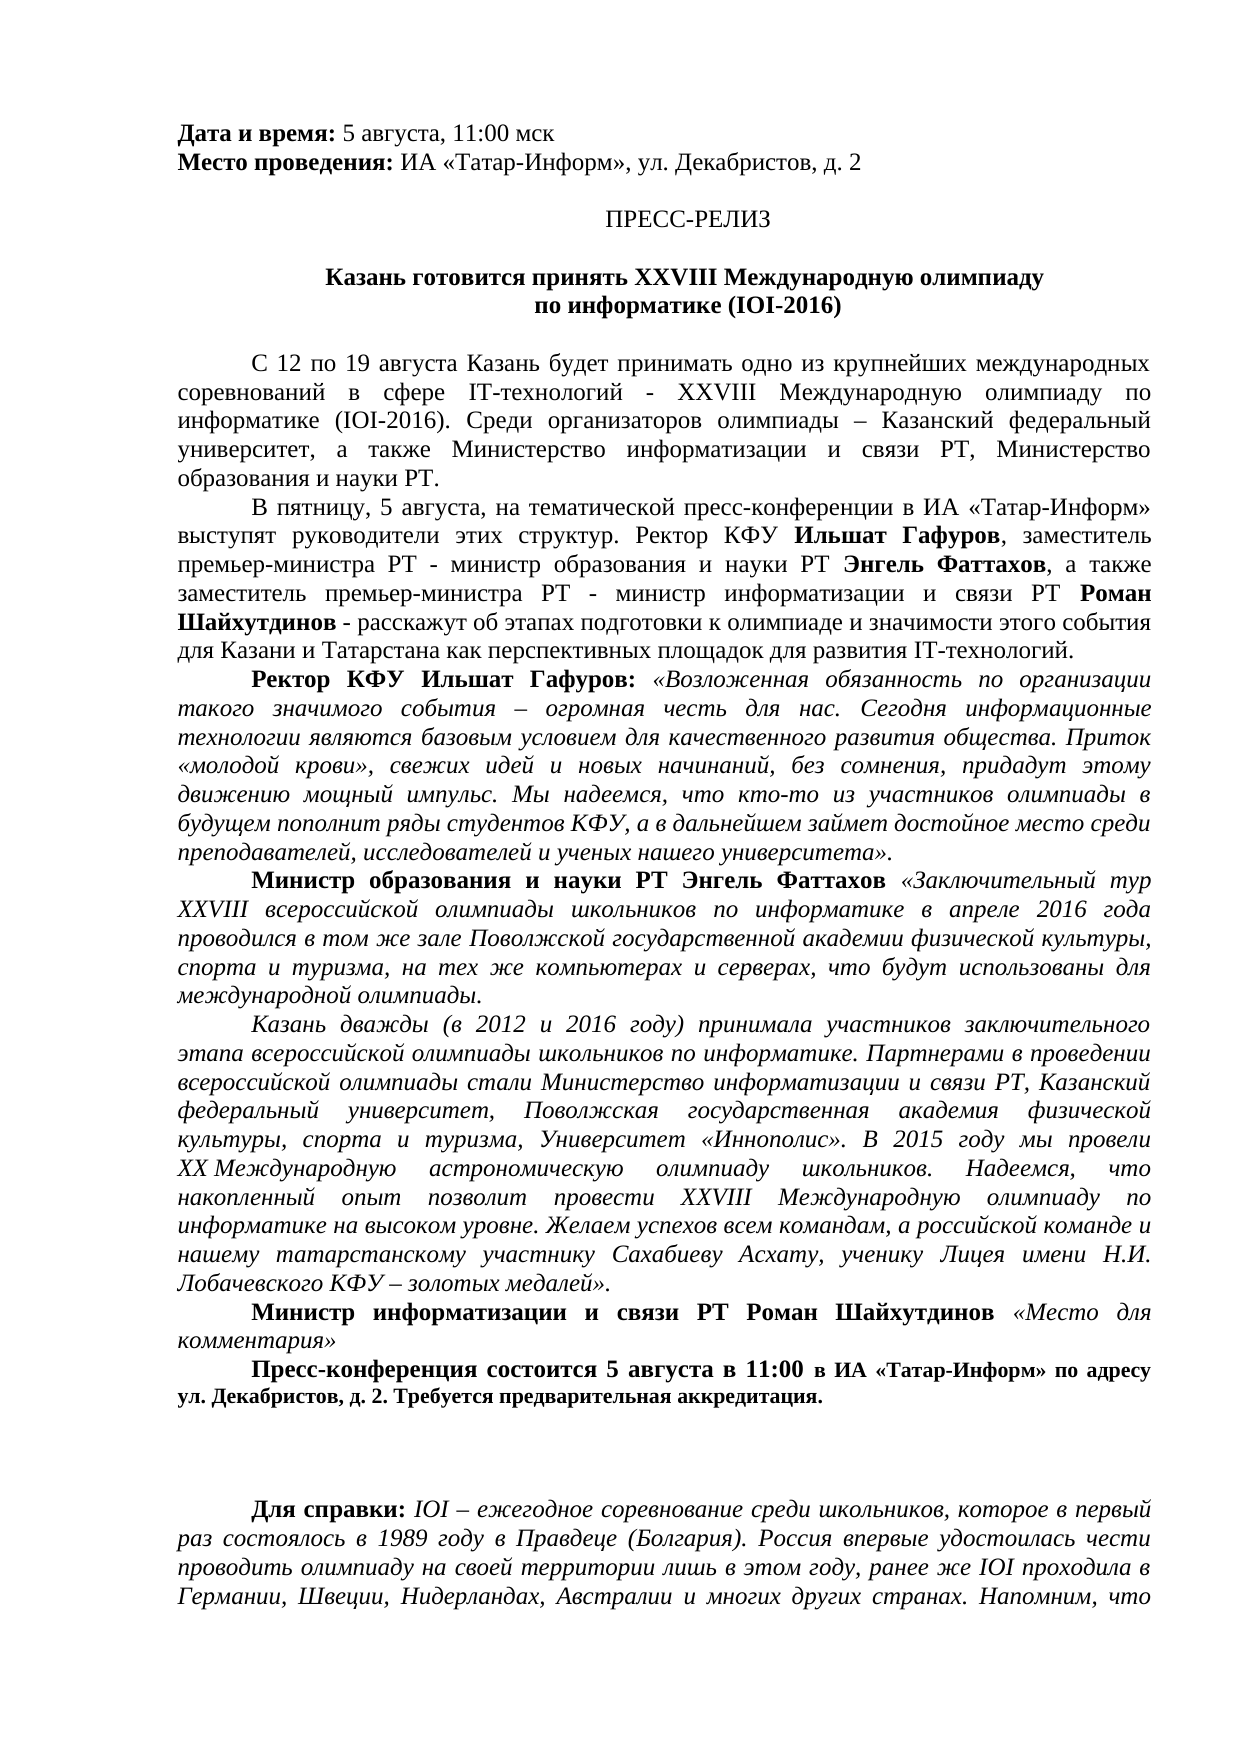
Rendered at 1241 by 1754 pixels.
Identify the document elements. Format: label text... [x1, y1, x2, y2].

text Министр образования и науки РТ Энгель Фаттахов «Заключительный тур XXVIII всероссийской олимпиады школьников по информатике в апреле 2016 года проводился в том же зале Поволжской государственной академии физической культуры, спорта и туризма, на тех же компьютерах и серверах, что будут использованы для международной олимпиады. [177, 866, 1152, 1009]
text ПРЕСС-РЕЛИЗ [207, 204, 1169, 233]
text Ректор КФУ Ильшат Гафуров: «Возложенная обязанность по организации такого значимого события – огромная честь для нас. Сегодня информационные технологии являются базовым условием для качественного развития общества. Приток «молодой крови», свежих идей и новых начинаний, без сомнения, придадут этому движению мощный импульс. Мы надеемся, что кто-то из участников олимпиады в будущем пополнит ряды студентов КФУ, а в дальнейшем займет достойное место среди преподавателей, исследователей и ученых нашего университета». [177, 664, 1152, 866]
text Казань дважды (в 2012 и 2016 году) принимала участников заключительного этапа всероссийской олимпиады школьников по информатике. Партнерами в проведении всероссийской олимпиады стали Министерство информатизации и связи РТ, Казанский федеральный университет, Поволжская государственная академия физической культуры, спорта и туризма, Университет «Иннополис». В 2015 году мы провели ХХ Международную астрономическую олимпиаду школьников. Надеемся, что накопленный опыт позволит провести XXVIII Международную олимпиаду по информатике на высоком уровне. Желаем успехов всем командам, а российской команде и нашему татарстанскому участнику Сахабиеву Асхату, ученику Лицея имени Н.И. Лобачевского КФУ – золотых медалей». [177, 1009, 1152, 1297]
text Казань готовится принять XXVIII Международную олимпиаду по информатике (IOI-2016) [207, 262, 1169, 319]
text В пятницу, 5 августа, на тематической пресс-конференции в ИА «Татар-Информ» выступят руководители этих структур. Ректор КФУ Ильшат Гафуров, заместитель премьер-министра РТ - министр образования и науки РТ Энгель Фаттахов, а также заместитель премьер-министра РТ - министр информатизации и связи РТ Роман Шайхутдинов - расскажут об этапах подготовки к олимпиаде и значимости этого события для Казани и Татарстана как перспективных площадок для развития IT-технологий. [177, 492, 1152, 664]
text Дата и время: 5 августа, 11:00 мск [177, 118, 1169, 147]
text С 12 по 19 августа Казань будет принимать одно из крупнейших международных соревнований в сфере IT-технологий - XXVIII Международную олимпиаду по информатике (IOI-2016). Среди организаторов олимпиады – Казанский федеральный университет, а также Министерство информатизации и связи РТ, Министерство образования и науки РТ. [177, 348, 1152, 492]
text Место проведения: ИА «Татар-Информ», ул. Декабристов, д. 2 [177, 147, 1169, 176]
text Пресс-конференция состоится 5 августа в 11:00 в ИА «Татар-Информ» по адресу ул. Декабристов, д. 2. Требуется предварительная аккредитация. [177, 1354, 1152, 1408]
text Министр информатизации и связи РТ Роман Шайхутдинов «Место для комментария» [177, 1297, 1152, 1354]
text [177, 1494, 1152, 1609]
